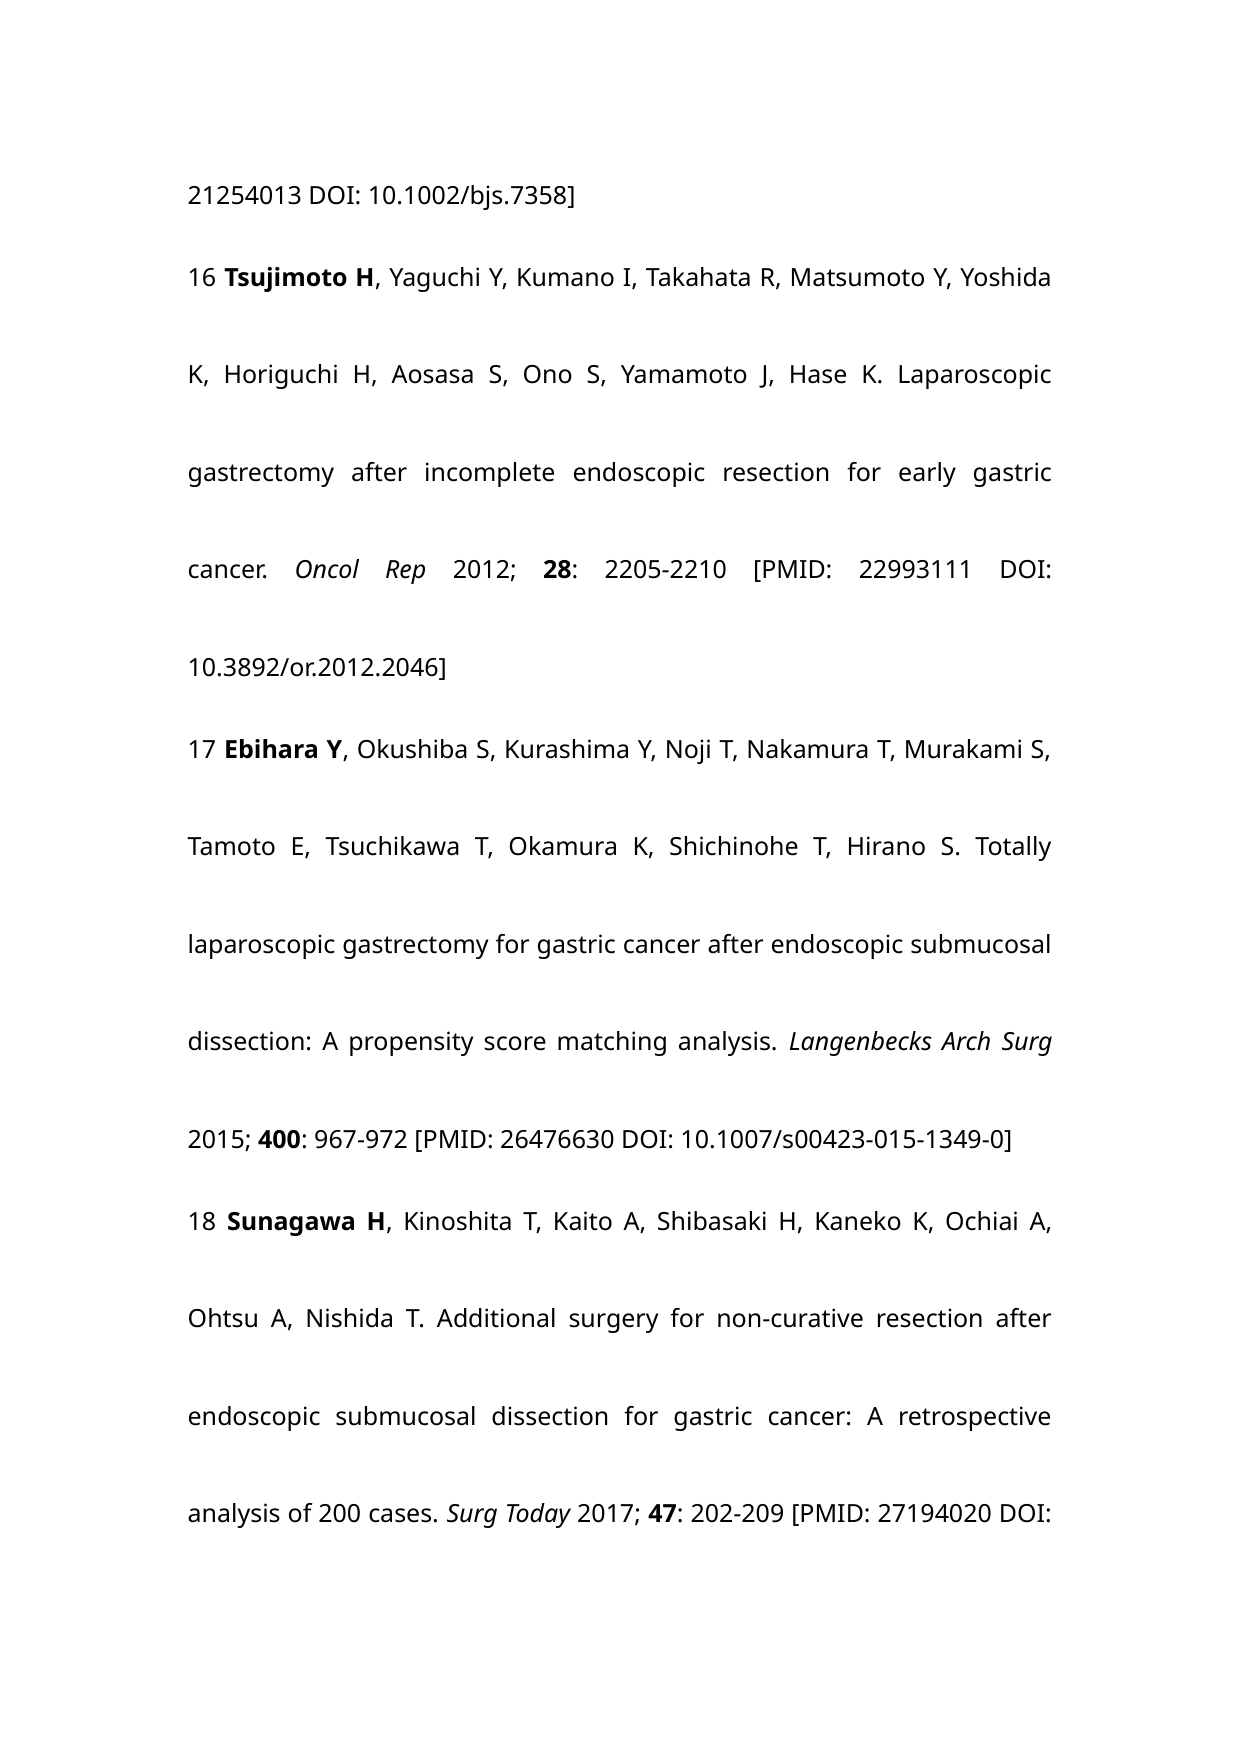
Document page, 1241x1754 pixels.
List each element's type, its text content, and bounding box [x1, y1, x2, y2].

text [187, 162, 1053, 227]
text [187, 1188, 1053, 1545]
text 17 Ebihara Y, Okushiba S, Kurashima Y, Noji T, Nakamura T, Murakami S, Tamoto E, Tsuchikawa T, Okamura K, Shichinohe T, Hirano S. Totally laparoscopic gastrectomy for gastric cancer after endoscopic submucosal dissection: A propensity score matching analysis. Langenbecks Arch Surg 2015; 400: 967-972 [PMID: 26476630 DOI: 10.1007/s00423-015-1349-0] [187, 716, 1053, 1171]
text 16 Tsujimoto H, Yaguchi Y, Kumano I, Takahata R, Matsumoto Y, Yoshida K, Horiguchi H, Aosasa S, Ono S, Yamamoto J, Hase K. Laparoscopic gastrectomy after incomplete endoscopic resection for early gastric cancer. Oncol Rep 2012; 28: 2205-2210 [PMID: 22993111 DOI: 10.3892/or.2012.2046] [187, 244, 1053, 699]
